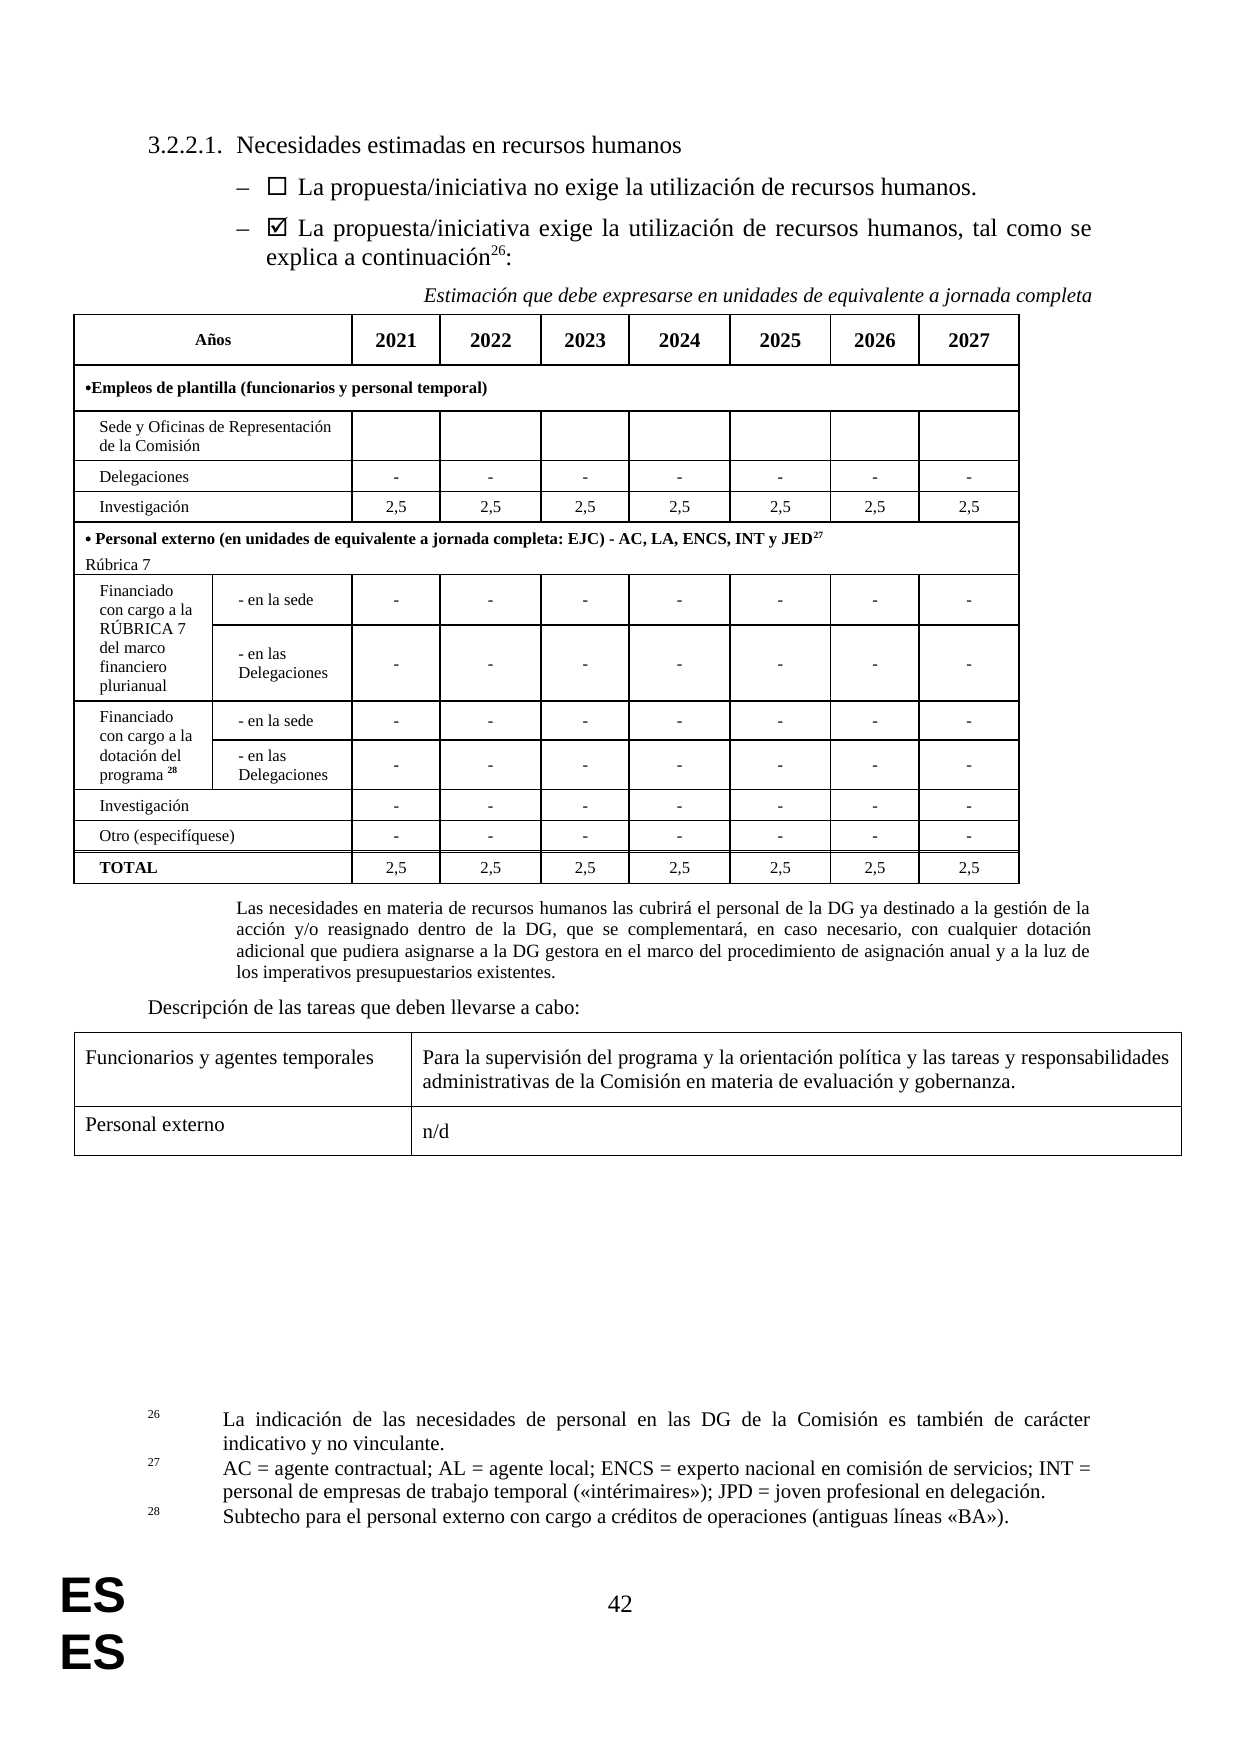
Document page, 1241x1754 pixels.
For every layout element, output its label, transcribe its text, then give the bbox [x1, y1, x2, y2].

table_header 2022 [441, 315, 540, 364]
list La propuesta/iniciativa exige la utilización de recursos humanos, tal como se explica a continuación: [236, 213, 1092, 271]
table_cell 2,5 [353, 492, 439, 521]
table_cell - [441, 702, 540, 739]
table_cell [731, 412, 830, 460]
table_cell - [920, 790, 1018, 819]
table_cell - [542, 461, 628, 491]
table_cell Otro (especifíquese) [75, 821, 351, 850]
table_cell - [831, 741, 918, 789]
table_cell - [542, 575, 628, 624]
table_cell - [353, 702, 439, 739]
table_cell - [441, 790, 540, 819]
table_cell - [731, 626, 830, 700]
table_cell - [831, 790, 918, 819]
list La propuesta/iniciativa no exige la utilización de recursos humanos. [236, 172, 1092, 201]
table_cell - [353, 821, 439, 850]
table_cell - [731, 741, 830, 789]
table_cell - [920, 702, 1018, 739]
table_cell 2,5 [353, 853, 439, 882]
table_cell [831, 412, 918, 460]
table_cell - [542, 626, 628, 700]
table_cell - [920, 461, 1018, 491]
table_cell - [353, 575, 439, 624]
table_cell - [441, 741, 540, 789]
table_cell - en las Delegaciones [213, 741, 351, 789]
table_cell - [920, 575, 1018, 624]
table_cell Empleos de plantilla (funcionarios y personal temporal) [75, 366, 1018, 410]
text Las necesidades en materia de recursos humanos las cubrirá el personal de la DG ya destinado a la gestión de la acción y/o reasignado dentro de la DG, que se complementará, en caso necesario, con cualquier dotación adicional que pudiera asignarse a la DG gestora en el marco del procedimiento de asignación anual y a la luz de los imperativos presupuestarios existentes. [236, 897, 1092, 983]
table_cell - [630, 461, 729, 491]
table_cell - [731, 790, 830, 819]
table_cell - [630, 626, 729, 700]
table_cell TOTAL [75, 853, 351, 882]
table_cell Investigación [75, 492, 351, 521]
table_cell 2,5 [731, 853, 830, 882]
table_cell - [630, 741, 729, 789]
table_cell - en la sede [213, 575, 351, 624]
table_cell Investigación [75, 790, 351, 819]
table_cell - [542, 702, 628, 739]
table_header 2026 [831, 315, 918, 364]
table_cell Personal externo [75, 1107, 411, 1155]
table_cell - [353, 790, 439, 819]
table_cell - [831, 575, 918, 624]
table_cell - [920, 741, 1018, 789]
table_header 2021 [353, 315, 439, 364]
table_cell - [731, 821, 830, 850]
table_header 2025 [731, 315, 830, 364]
table_cell - [831, 702, 918, 739]
table_cell 2,5 [831, 853, 918, 882]
table_cell - [630, 790, 729, 819]
table_cell 2,5 [920, 492, 1018, 521]
table_cell - [630, 821, 729, 850]
table_header 2024 [630, 315, 729, 364]
table_cell - [630, 702, 729, 739]
table_cell 2,5 [441, 492, 540, 521]
table_cell 2,5 [441, 853, 540, 882]
table_cell - [920, 821, 1018, 850]
table_cell Personal externo (en unidades de equivalente a jornada completa: EJC) - AC, LA, ENCS, INT y JED Rúbrica 7 [75, 523, 1018, 574]
table_cell 2,5 [920, 853, 1018, 882]
table_cell n/d [412, 1107, 1181, 1155]
subtitle 3.2.2.1. Necesidades estimadas en recursos humanos [148, 131, 1092, 159]
text Descripción de las tareas que deben llevarse a cabo: [148, 995, 1092, 1019]
table_cell - [353, 461, 439, 491]
table_cell 2,5 [630, 853, 729, 882]
table_cell - en las Delegaciones [213, 626, 351, 700]
table_cell 2,5 [542, 853, 628, 882]
table_cell [630, 412, 729, 460]
table_cell - [831, 821, 918, 850]
table_cell 2,5 [831, 492, 918, 521]
table_cell - [441, 626, 540, 700]
table_cell - [831, 461, 918, 491]
table_cell [542, 412, 628, 460]
table_cell - [731, 702, 830, 739]
table_header 2027 [920, 315, 1018, 364]
text Estimación que debe expresarse en unidades de equivalente a jornada completa [148, 283, 1092, 307]
table_header 2023 [542, 315, 628, 364]
table_cell - [542, 741, 628, 789]
table_cell - [731, 575, 830, 624]
table_cell Delegaciones [75, 461, 351, 491]
table_cell - [542, 790, 628, 819]
table_cell - [353, 626, 439, 700]
table_cell Financiado con cargo a la dotación del programa [75, 702, 212, 789]
table_cell 2,5 [630, 492, 729, 521]
table_cell - [630, 575, 729, 624]
table_header Años [75, 315, 351, 364]
table_cell Financiado con cargo a la RÚBRICA 7 del marco financiero plurianual [75, 575, 212, 700]
table_cell - [441, 821, 540, 850]
table_cell - [920, 626, 1018, 700]
table_cell - en la sede [213, 702, 351, 739]
table_cell - [831, 626, 918, 700]
table_cell [441, 412, 540, 460]
table_cell Sede y Oficinas de Representación de la Comisión [75, 412, 351, 460]
table_cell - [542, 821, 628, 850]
table_cell - [731, 461, 830, 491]
table_header Funcionarios y agentes temporales [75, 1033, 411, 1106]
table_header Para la supervisión del programa y la orientación política y las tareas y responsabilidades administrativas de la Comisión en materia de evaluación y gobernanza. [412, 1033, 1181, 1106]
table_cell - [441, 575, 540, 624]
table_cell 2,5 [542, 492, 628, 521]
table_cell 2,5 [731, 492, 830, 521]
table_cell - [441, 461, 540, 491]
table_cell - [353, 741, 439, 789]
table_cell [920, 412, 1018, 460]
table_cell [353, 412, 439, 460]
